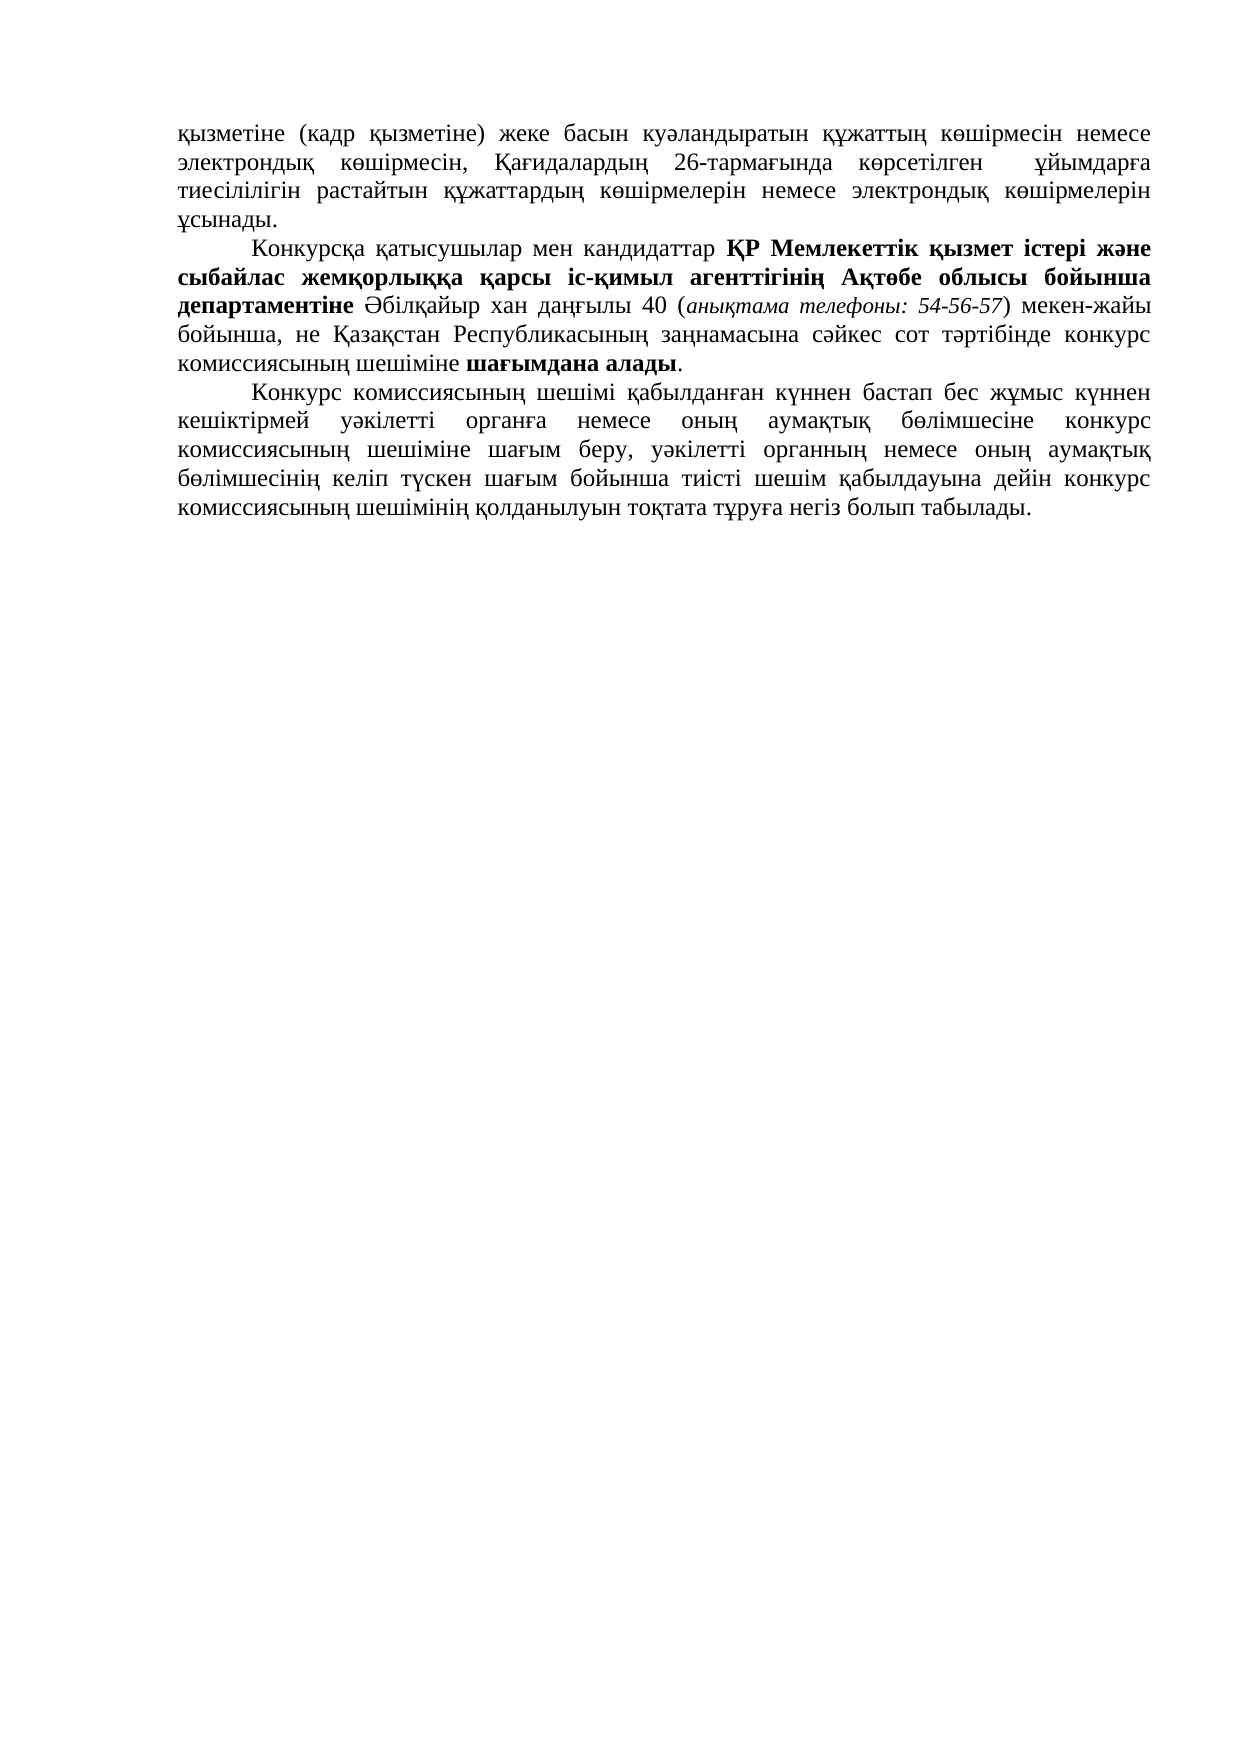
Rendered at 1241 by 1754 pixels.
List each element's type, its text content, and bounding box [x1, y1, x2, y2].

text Конкурс комиссиясының шешімі қабылданған күннен бастап бес жұмыс күннен кешіктірмей уәкiлеттi органға немесе оның аумақтық бөлiмшесiне конкурс комиссиясының шешіміне шағым беру, уәкiлеттi органның немесе оның аумақтық бөлiмшесiнiң келіп түскен шағым бойынша тиісті шешім қабылдауына дейін конкурс комиссиясының шешімінің қолданылуын тоқтата тұруға негіз болып табылады. [177, 377, 1152, 521]
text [177, 118, 1152, 233]
text Конкурсқа қатысушылар мен кандидаттар ҚР Мемлекеттік қызмет істері және сыбайлас жемқорлыққа қарсы іс-қимыл агенттігінің Ақтөбе облысы бойынша департаментіне Әбілқайыр хан даңғылы 40 (анықтама телефоны: 54-56-57) мекен-жайы бойынша, не Қазақстан Республикасының заңнамасына сәйкес сот тәртiбiнде конкурс комиссиясының шешiмiне шағымдана алады. [177, 233, 1152, 377]
